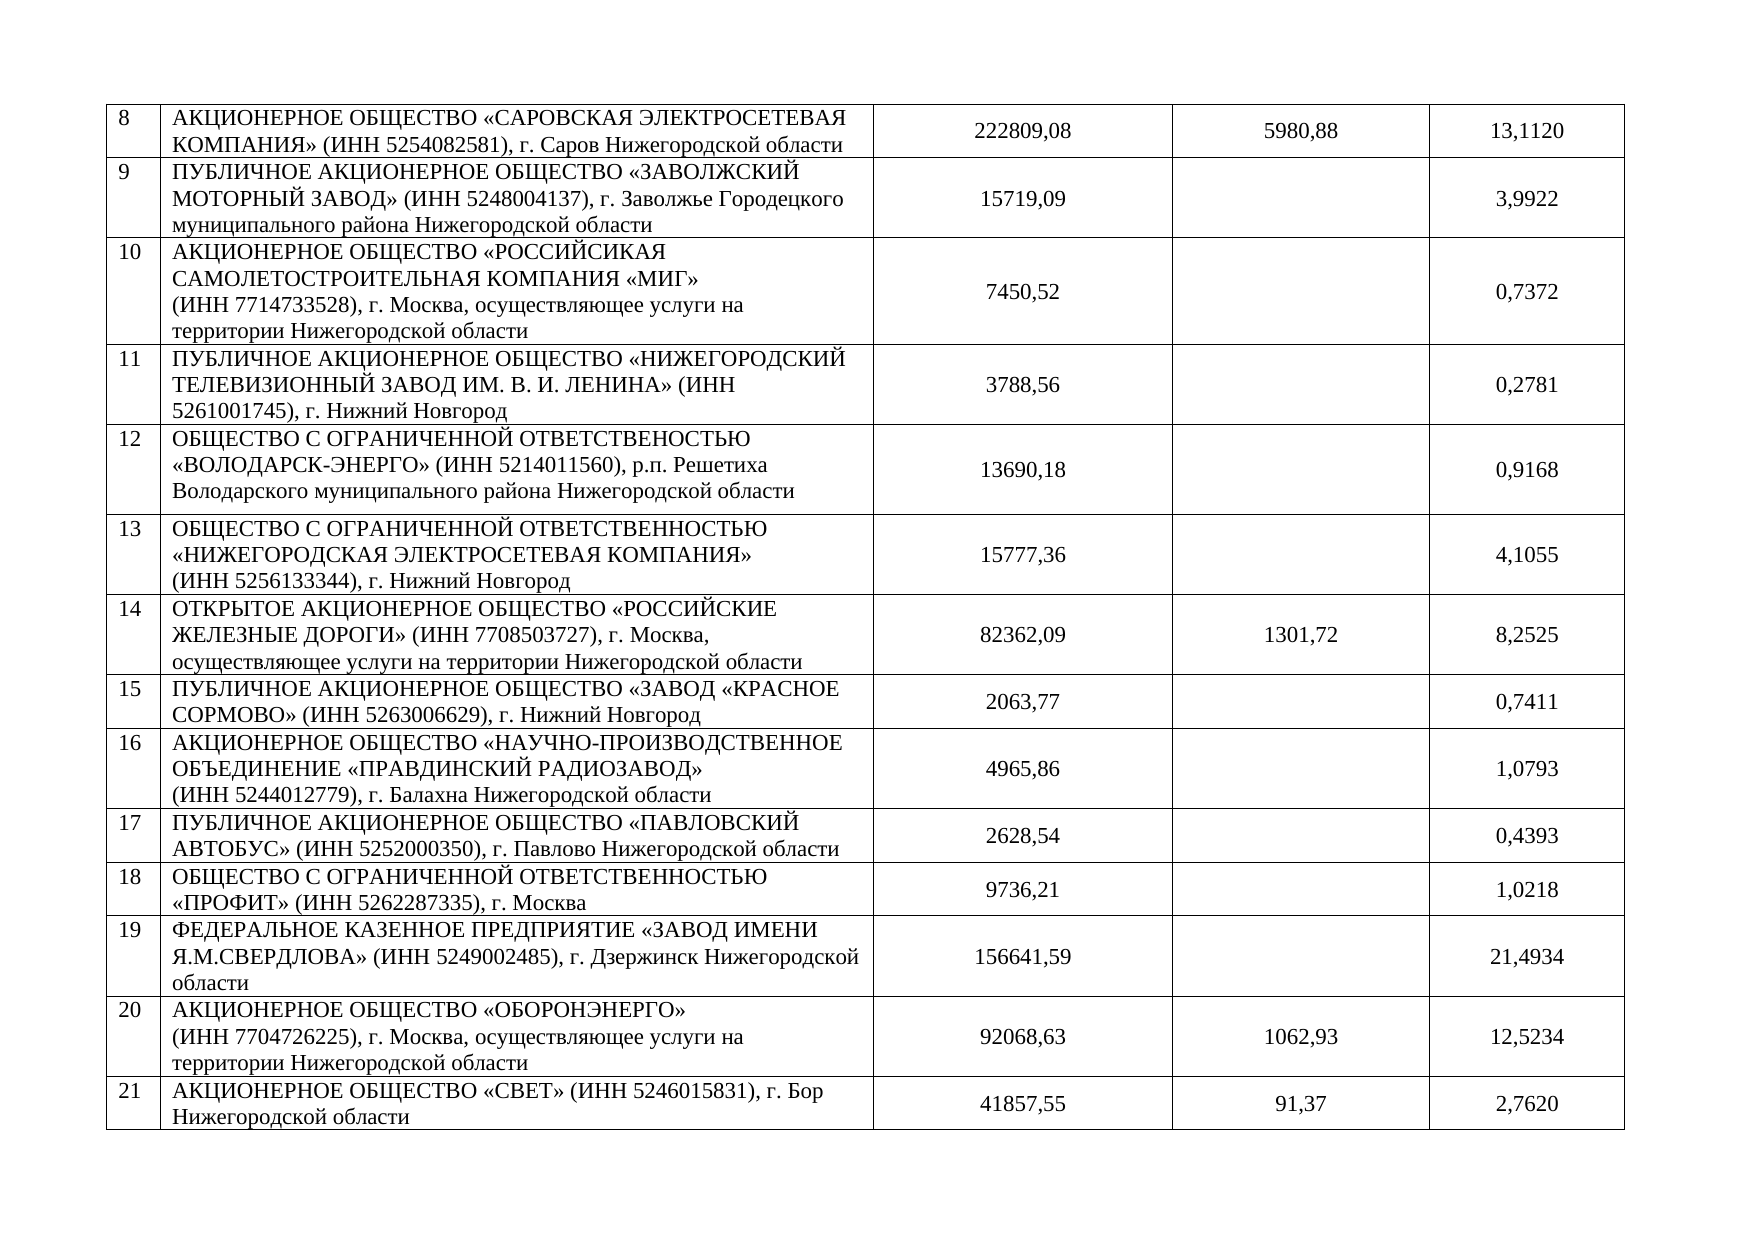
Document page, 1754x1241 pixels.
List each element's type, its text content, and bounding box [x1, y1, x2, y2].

table_cell [1173, 515, 1429, 594]
table_cell 21,4934 [1430, 916, 1624, 996]
table_cell 17 [107, 809, 160, 862]
table_cell 19 [107, 916, 160, 996]
table_cell 3,9922 [1430, 158, 1624, 237]
table_cell ПУБЛИЧНОЕ АКЦИОНЕРНОЕ ОБЩЕСТВО «ЗАВОЛЖСКИЙ МОТОРНЫЙ ЗАВОД» (ИНН 5248004137), г. Заволжье Городецкого муниципального района Нижегородской области [161, 158, 873, 237]
table_cell 16 [107, 729, 160, 808]
table_cell 9 [107, 158, 160, 237]
table_cell 2063,77 [874, 675, 1172, 728]
table_cell 12 [107, 425, 160, 514]
table_cell 15777,36 [874, 515, 1172, 594]
table_cell 41857,55 [874, 1077, 1172, 1129]
table_cell 0,7411 [1430, 675, 1624, 728]
table_cell 13 [107, 515, 160, 594]
table_cell 13690,18 [874, 425, 1172, 514]
table_cell АКЦИОНЕРНОЕ ОБЩЕСТВО «ОБОРОНЭНЕРГО» (ИНН 7704726225), г. Москва, осуществляющее услуги на территории Нижегородской области [161, 997, 873, 1076]
table_cell 1,0218 [1430, 863, 1624, 915]
table_cell 0,9168 [1430, 425, 1624, 514]
table_cell 1301,72 [1173, 595, 1429, 674]
table_cell [1173, 158, 1429, 237]
table_cell 91,37 [1173, 1077, 1429, 1129]
table_cell 4,1055 [1430, 515, 1624, 594]
table_cell [1173, 675, 1429, 728]
table_cell [1173, 729, 1429, 808]
table_cell 2628,54 [874, 809, 1172, 862]
table_cell ОТКРЫТОЕ АКЦИОНЕРНОЕ ОБЩЕСТВО «РОССИЙСКИЕ ЖЕЛЕЗНЫЕ ДОРОГИ» (ИНН 7708503727), г. Москва, осуществляющее услуги на территории Нижегородской области [161, 595, 873, 674]
table_cell ПУБЛИЧНОЕ АКЦИОНЕРНОЕ ОБЩЕСТВО «ЗАВОД «КРАСНОЕ СОРМОВО» (ИНН 5263006629), г. Нижний Новгород [161, 675, 873, 728]
table_cell ПУБЛИЧНОЕ АКЦИОНЕРНОЕ ОБЩЕСТВО «ПАВЛОВСКИЙ АВТОБУС» (ИНН 5252000350), г. Павлово Нижегородской области [161, 809, 873, 862]
table_cell 0,7372 [1430, 238, 1624, 344]
table_cell АКЦИОНЕРНОЕ ОБЩЕСТВО «НАУЧНО-ПРОИЗВОДСТВЕННОЕ ОБЪЕДИНЕНИЕ «ПРАВДИНСКИЙ РАДИОЗАВОД» (ИНН 5244012779), г. Балахна Нижегородской области [161, 729, 873, 808]
table_cell [1173, 425, 1429, 514]
table_cell 15 [107, 675, 160, 728]
table_cell 1,0793 [1430, 729, 1624, 808]
table_cell АКЦИОНЕРНОЕ ОБЩЕСТВО «СВЕТ» (ИНН 5246015831), г. Бор Нижегородской области [161, 1077, 873, 1129]
table_cell 18 [107, 863, 160, 915]
table_cell 10 [107, 238, 160, 344]
table_cell 13,1120 [1430, 105, 1624, 157]
table_cell 15719,09 [874, 158, 1172, 237]
table_cell 8,2525 [1430, 595, 1624, 674]
table_cell 21 [107, 1077, 160, 1129]
table_cell 82362,09 [874, 595, 1172, 674]
table_cell 12,5234 [1430, 997, 1624, 1076]
table_cell [1173, 916, 1429, 996]
table_cell 14 [107, 595, 160, 674]
table_cell 11 [107, 345, 160, 424]
table_cell 7450,52 [874, 238, 1172, 344]
table_cell 8 [107, 105, 160, 157]
table_cell АКЦИОНЕРНОЕ ОБЩЕСТВО «САРОВСКАЯ ЭЛЕКТРОСЕТЕВАЯ КОМПАНИЯ» (ИНН 5254082581), г. Саров Нижегородской области [161, 105, 873, 157]
table_cell 222809,08 [874, 105, 1172, 157]
table_cell ПУБЛИЧНОЕ АКЦИОНЕРНОЕ ОБЩЕСТВО «НИЖЕГОРОДСКИЙ ТЕЛЕВИЗИОННЫЙ ЗАВОД ИМ. В. И. ЛЕНИНА» (ИНН 5261001745), г. Нижний Новгород [161, 345, 873, 424]
table_cell ОБЩЕСТВО С ОГРАНИЧЕННОЙ ОТВЕТСТВЕННОСТЬЮ «ПРОФИТ» (ИНН 5262287335), г. Москва [161, 863, 873, 915]
table_cell [1173, 809, 1429, 862]
table_cell 156641,59 [874, 916, 1172, 996]
table_cell [1173, 863, 1429, 915]
table_cell [1173, 238, 1429, 344]
table_cell 9736,21 [874, 863, 1172, 915]
table_cell ОБЩЕСТВО С ОГРАНИЧЕННОЙ ОТВЕТСТВЕННОСТЬЮ «НИЖЕГОРОДСКАЯ ЭЛЕКТРОСЕТЕВАЯ КОМПАНИЯ» (ИНН 5256133344), г. Нижний Новгород [161, 515, 873, 594]
table_cell 4965,86 [874, 729, 1172, 808]
table_cell [1173, 345, 1429, 424]
table_cell 0,2781 [1430, 345, 1624, 424]
table_cell 5980,88 [1173, 105, 1429, 157]
table_cell 92068,63 [874, 997, 1172, 1076]
table_cell АКЦИОНЕРНОЕ ОБЩЕСТВО «РОССИЙСИКАЯ САМОЛЕТОСТРОИТЕЛЬНАЯ КОМПАНИЯ «МИГ» (ИНН 7714733528), г. Москва, осуществляющее услуги на территории Нижегородской области [161, 238, 873, 344]
table_cell ФЕДЕРАЛЬНОЕ КАЗЕННОЕ ПРЕДПРИЯТИЕ «ЗАВОД ИМЕНИ Я.М.СВЕРДЛОВА» (ИНН 5249002485), г. Дзержинск Нижегородской области [161, 916, 873, 996]
table_cell 20 [107, 997, 160, 1076]
table_cell 3788,56 [874, 345, 1172, 424]
table_cell 0,4393 [1430, 809, 1624, 862]
table_cell 2,7620 [1430, 1077, 1624, 1129]
table_cell ОБЩЕСТВО С ОГРАНИЧЕННОЙ ОТВЕТСТВЕНОСТЬЮ «ВОЛОДАРСК-ЭНЕРГО» (ИНН 5214011560), р.п. Решетиха Володарского муниципального района Нижегородской области [161, 425, 873, 514]
table_cell 1062,93 [1173, 997, 1429, 1076]
